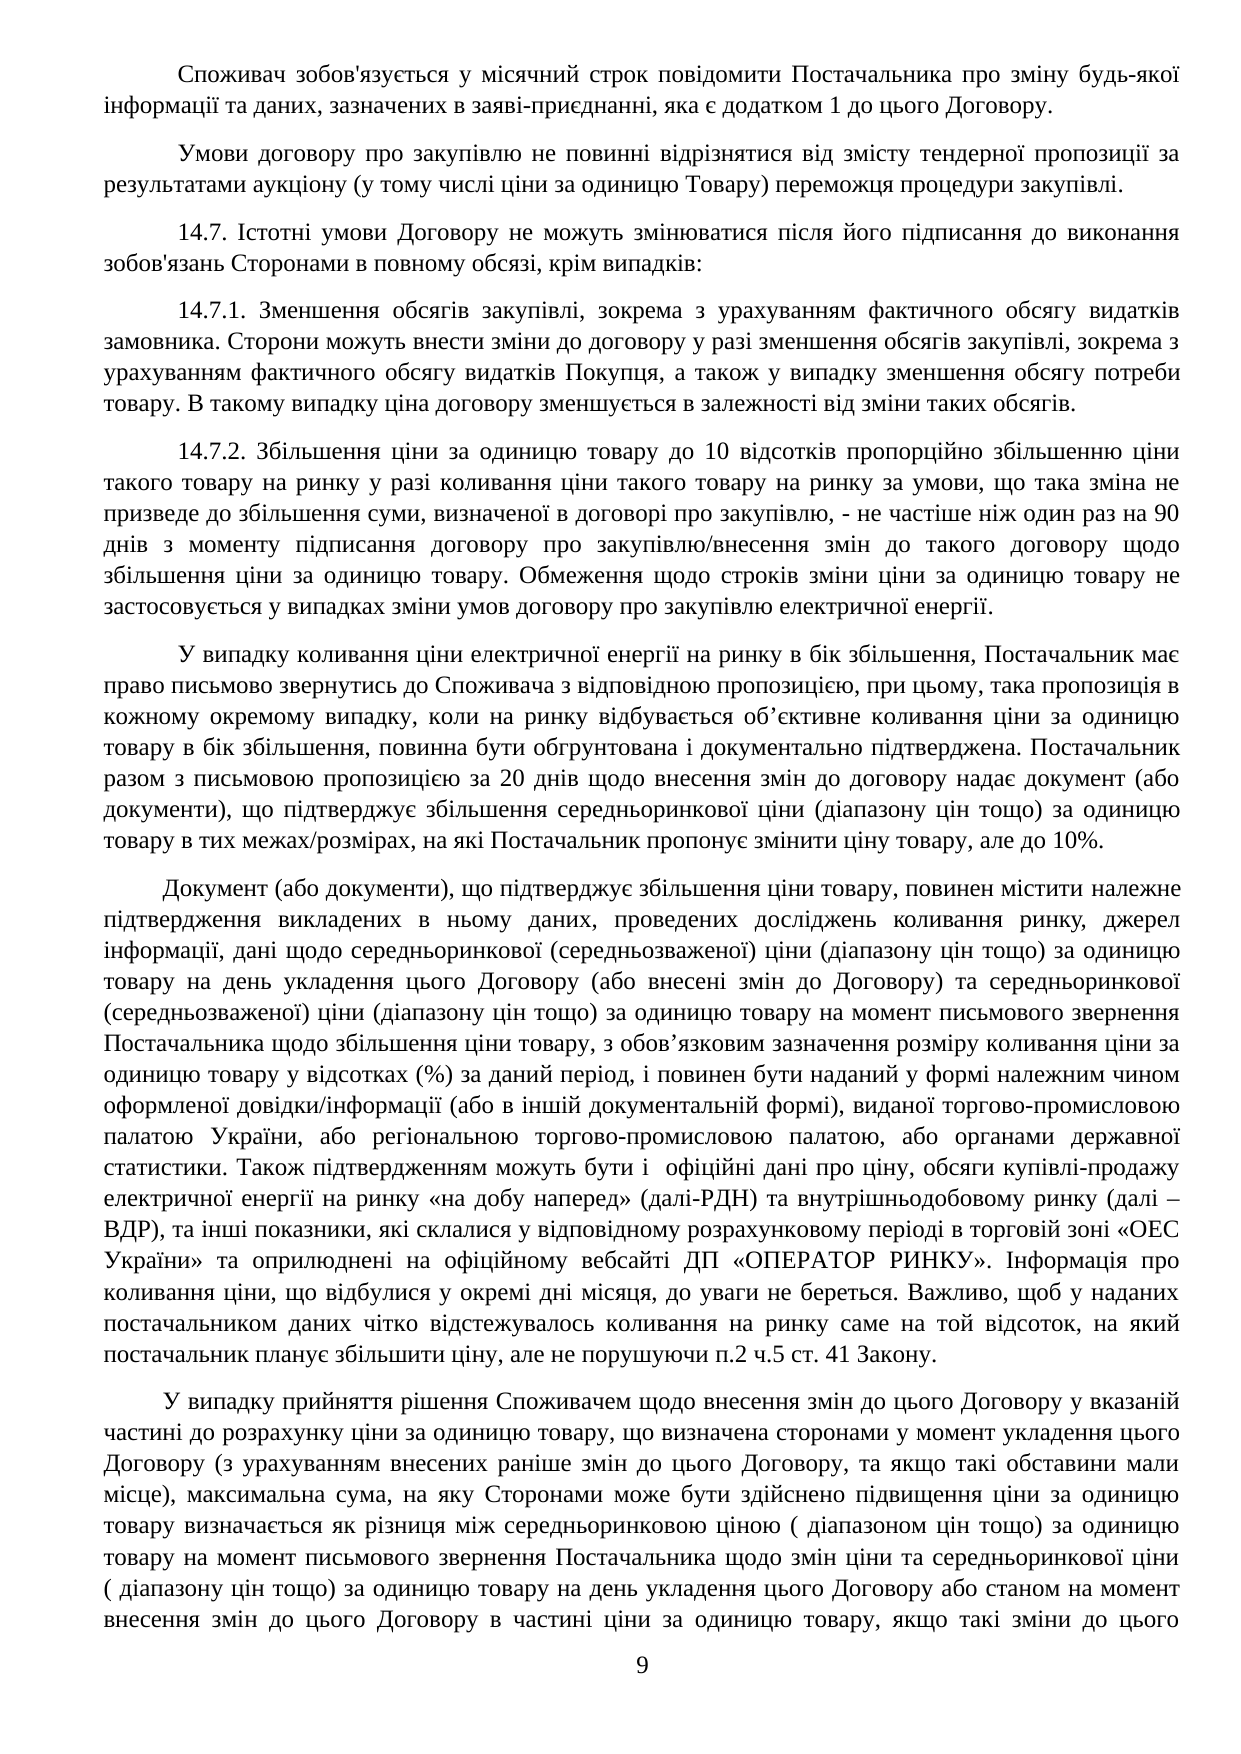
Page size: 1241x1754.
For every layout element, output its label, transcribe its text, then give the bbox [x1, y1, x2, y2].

text Споживач зобов'язується у місячний строк повідомити Постачальника про зміну будь-якої інформації та даних, зазначених в заяві-приєднанні, яка є додатком 1 до цього Договору. [103, 59, 1181, 119]
text Документ (або документи), що підтверджує збільшення ціни товару, повинен містити належне підтвердження викладених в ньому даних, проведених досліджень коливання ринку, джерел інформації, дані щодо середньоринкової (середньозваженої) ціни (діапазону цін тощо) за одиницю товару на день укладення цього Договору (або внесені змін до Договору) та середньоринкової (середньозваженої) ціни (діапазону цін тощо) за одиницю товару на момент письмового звернення Постачальника щодо збільшення ціни товару, з обов’язковим зазначення розміру коливання ціни за одиницю товару у відсотках (%) за даний період, і повинен бути наданий у формі належним чином оформленої довідки/інформації (або в іншій документальній формі), виданої торгово-промисловою палатою України, або регіональною торгово-промисловою палатою, або органами державної статистики. Також підтвердженням можуть бути і офіційні дані про ціну, обсяги купівлі-продажу електричної енергії на ринку «на добу наперед» (далі-РДН) та внутрішньодобовому ринку (далі –ВДР), та інші показники, які склалися у відповідному розрахунковому періоді в торговій зоні «ОЕС України» та оприлюднені на офіційному вебсайті ДП «ОПЕРАТОР РИНКУ». Інформація про коливання ціни, що відбулися у окремі дні місяця, до уваги не береться. Важливо, щоб у наданих постачальником даних чітко відстежувалось коливання на ринку саме на той відсоток, на який постачальник планує збільшити ціну, але не порушуючи п.2 ч.5 ст. 41 Закону. [103, 873, 1181, 1367]
text У випадку коливання ціни електричної енергії на ринку в бік збільшення, Постачальник має право письмово звернутись до Споживача з відповідною пропозицією, при цьому, така пропозиція в кожному окремому випадку, коли на ринку відбувається об’єктивне коливання ціни за одиницю товару в бік збільшення, повинна бути обгрунтована і документально підтверджена. Постачальник разом з письмовою пропозицією за 20 днів щодо внесення змін до договору надає документ (або документи), що підтверджує збільшення середньоринкової ціни (діапазону цін тощо) за одиницю товару в тих межах/розмірах, на які Постачальник пропонує змінити ціну товару, але до 10%. [103, 639, 1181, 854]
text 14.7.1. Зменшення обсягів закупівлі, зокрема з урахуванням фактичного обсягу видатків замовника. Сторони можуть внести зміни до договору у разі зменшення обсягів закупівлі, зокрема з урахуванням фактичного обсягу видатків Покупця, а також у випадку зменшення обсягу потреби товару. В такому випадку ціна договору зменшується в залежності від зміни таких обсягів. [103, 295, 1181, 417]
text Умови договору про закупівлю не повинні відрізнятися від змісту тендерної пропозиції за результатами аукціону (у тому числі ціни за одиницю Товару) переможця процедури закупівлі. [103, 138, 1181, 198]
text 14.7.2. Збільшення ціни за одиницю товару до 10 відсотків пропорційно збільшенню ціни такого товару на ринку у разі коливання ціни такого товару на ринку за умови, що така зміна не призведе до збільшення суми, визначеної в договорі про закупівлю, - не частіше ніж один раз на 90 днів з моменту підписання договору про закупівлю/внесення змін до такого договору щодо збільшення ціни за одиницю товару. Обмеження щодо строків зміни ціни за одиницю товару не застосовується у випадках зміни умов договору про закупівлю електричної енергії. [103, 436, 1181, 620]
text 14.7. Істотні умови Договору не можуть змінюватися після його підписання до виконання зобов'язань Сторонами в повному обсязі, крім випадків: [103, 217, 1181, 276]
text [103, 1386, 1181, 1632]
